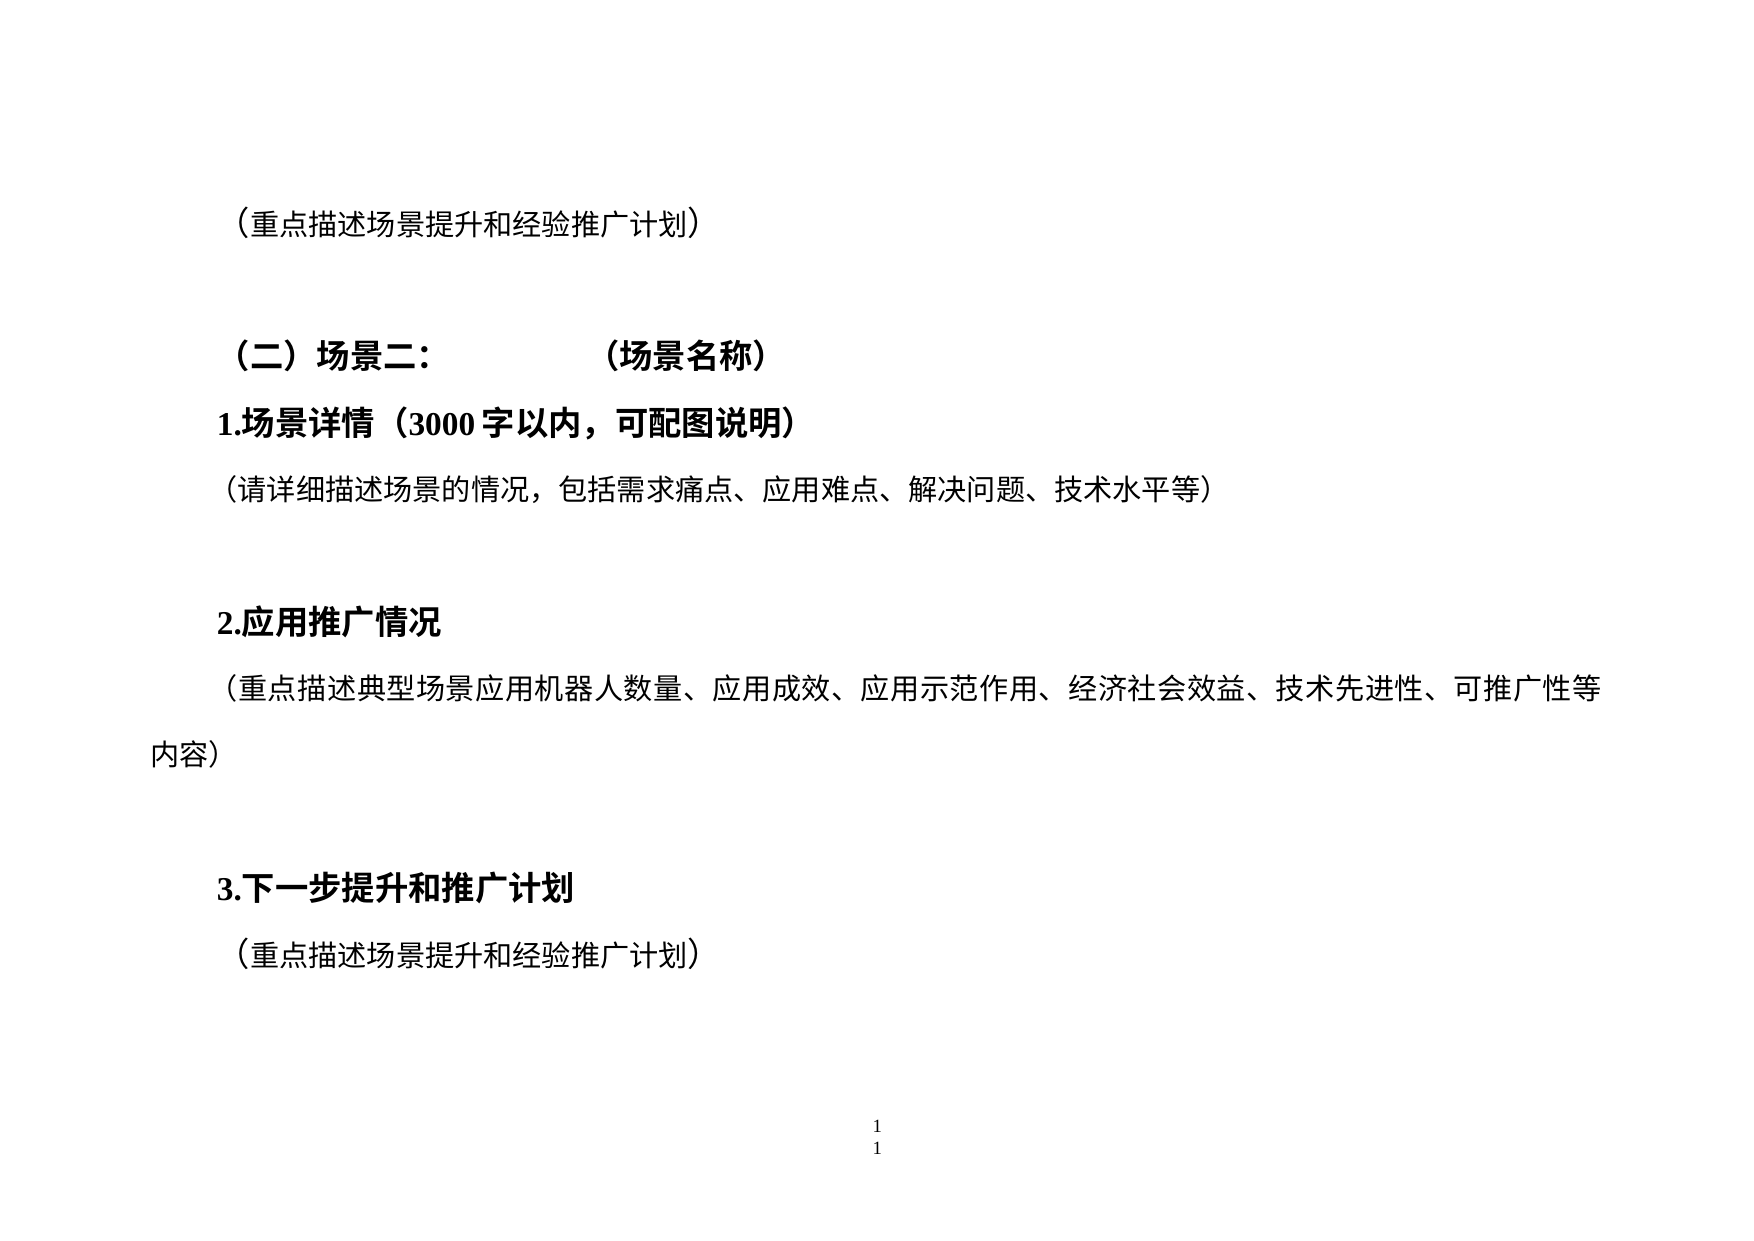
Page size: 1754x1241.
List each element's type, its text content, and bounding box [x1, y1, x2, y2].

text （重点描述场景提升和经验推广计划） [150, 188, 1604, 254]
text （二）场景二： （场景名称） [150, 321, 1604, 387]
text （重点描述场景提升和经验推广计划） [150, 919, 1604, 986]
text （请详细描述场景的情况，包括需求痛点、应用难点、解决问题、技术水平等） [150, 454, 1604, 520]
text （重点描述典型场景应用机器人数量、应用成效、应用示范作用、经济社会效益、技术先进性、可推广性等内容） [150, 653, 1604, 786]
text 3.下一步提升和推广计划 [150, 853, 1604, 919]
text 2.应用推广情况 [150, 587, 1604, 653]
text 1.场景详情（3000字以内，可配图说明） [150, 387, 1604, 454]
